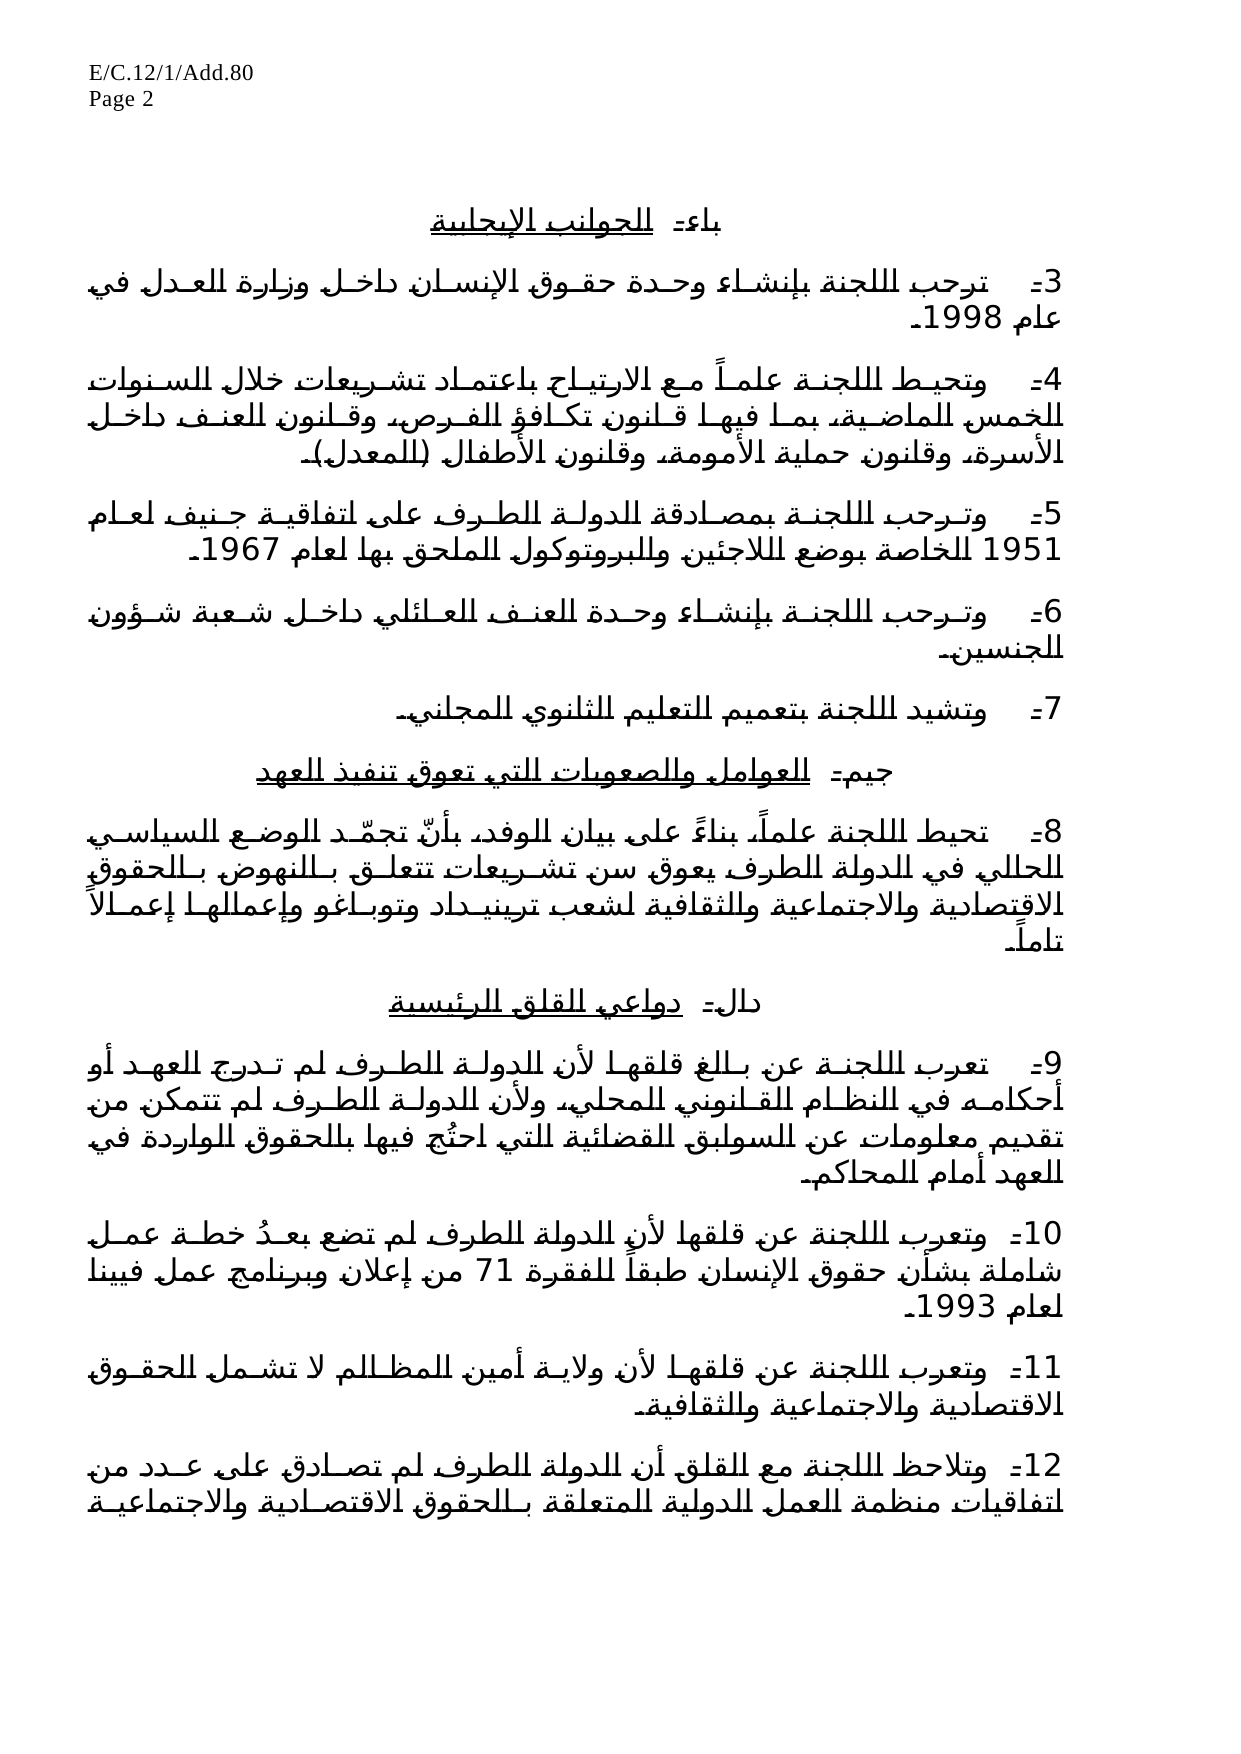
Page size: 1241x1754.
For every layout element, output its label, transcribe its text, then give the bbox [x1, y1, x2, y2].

text 9- تعرب اللجنة عن بالغ قلقها لأن الدولة الطرف لم تدرج العهد أو أحكامه في النظام القانوني المحلي، ولأن الدولة الطرف لم تتمكن من تقديم معلومات عن السوابق القضائية التي احتُج فيها بالحقوق الواردة في العهد أمام المحاكم. [88, 1045, 1063, 1191]
text باء- الجوانب الإيجابية [88, 202, 1063, 238]
text جيم- العوامل والصعوبات التي تعوق تنفيذ العهد [88, 752, 1063, 788]
text 6- وترحب اللجنة بإنشاء وحدة العنف العائلي داخل شعبة شؤون الجنسين. [88, 593, 1063, 666]
text 3- ترحب اللجنة بإنشاء وحدة حقوق الإنسان داخل وزارة العدل في عام 1998. [88, 263, 1063, 336]
text 10- وتعرب اللجنة عن قلقها لأن الدولة الطرف لم تضع بعدُ خطة عمل شاملة بشأن حقوق الإنسان طبقاً للفقرة 71 من إعلان وبرنامج عمل فيينا لعام 1993. [88, 1216, 1063, 1325]
text 8- تحيط اللجنة علماً، بناءً على بيان الوفد، بأنّ تجمّد الوضع السياسي الحالي في الدولة الطرف يعوق سن تشريعات تتعلق بالنهوض بالحقوق الاقتصادية والاجتماعية والثقافية لشعب ترينيداد وتوباغو وإعمالها إعمالاً تاماً. [88, 813, 1063, 959]
text 5- وترحب اللجنة بمصادقة الدولة الطرف على اتفاقية جنيف لعام 1951 الخاصة بوضع اللاجئين والبروتوكول الملحق بها لعام 1967. [88, 495, 1063, 568]
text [88, 1447, 1063, 1520]
text 11- وتعرب اللجنة عن قلقها لأن ولاية أمين المظالم لا تشمل الحقوق الاقتصادية والاجتماعية والثقافية. [88, 1350, 1063, 1422]
text دال- دواعي القلق الرئيسية [88, 984, 1063, 1020]
text 7- وتشيد اللجنة بتعميم التعليم الثانوي المجاني. [88, 691, 1063, 727]
text 4- وتحيط اللجنة علماً مع الارتياح باعتماد تشريعات خلال السنوات الخمس الماضية، بما فيها قانون تكافؤ الفرص، وقانون العنف داخل الأسرة، وقانون حماية الأمومة، وقانون الأطفال (المعدل). [88, 361, 1063, 470]
